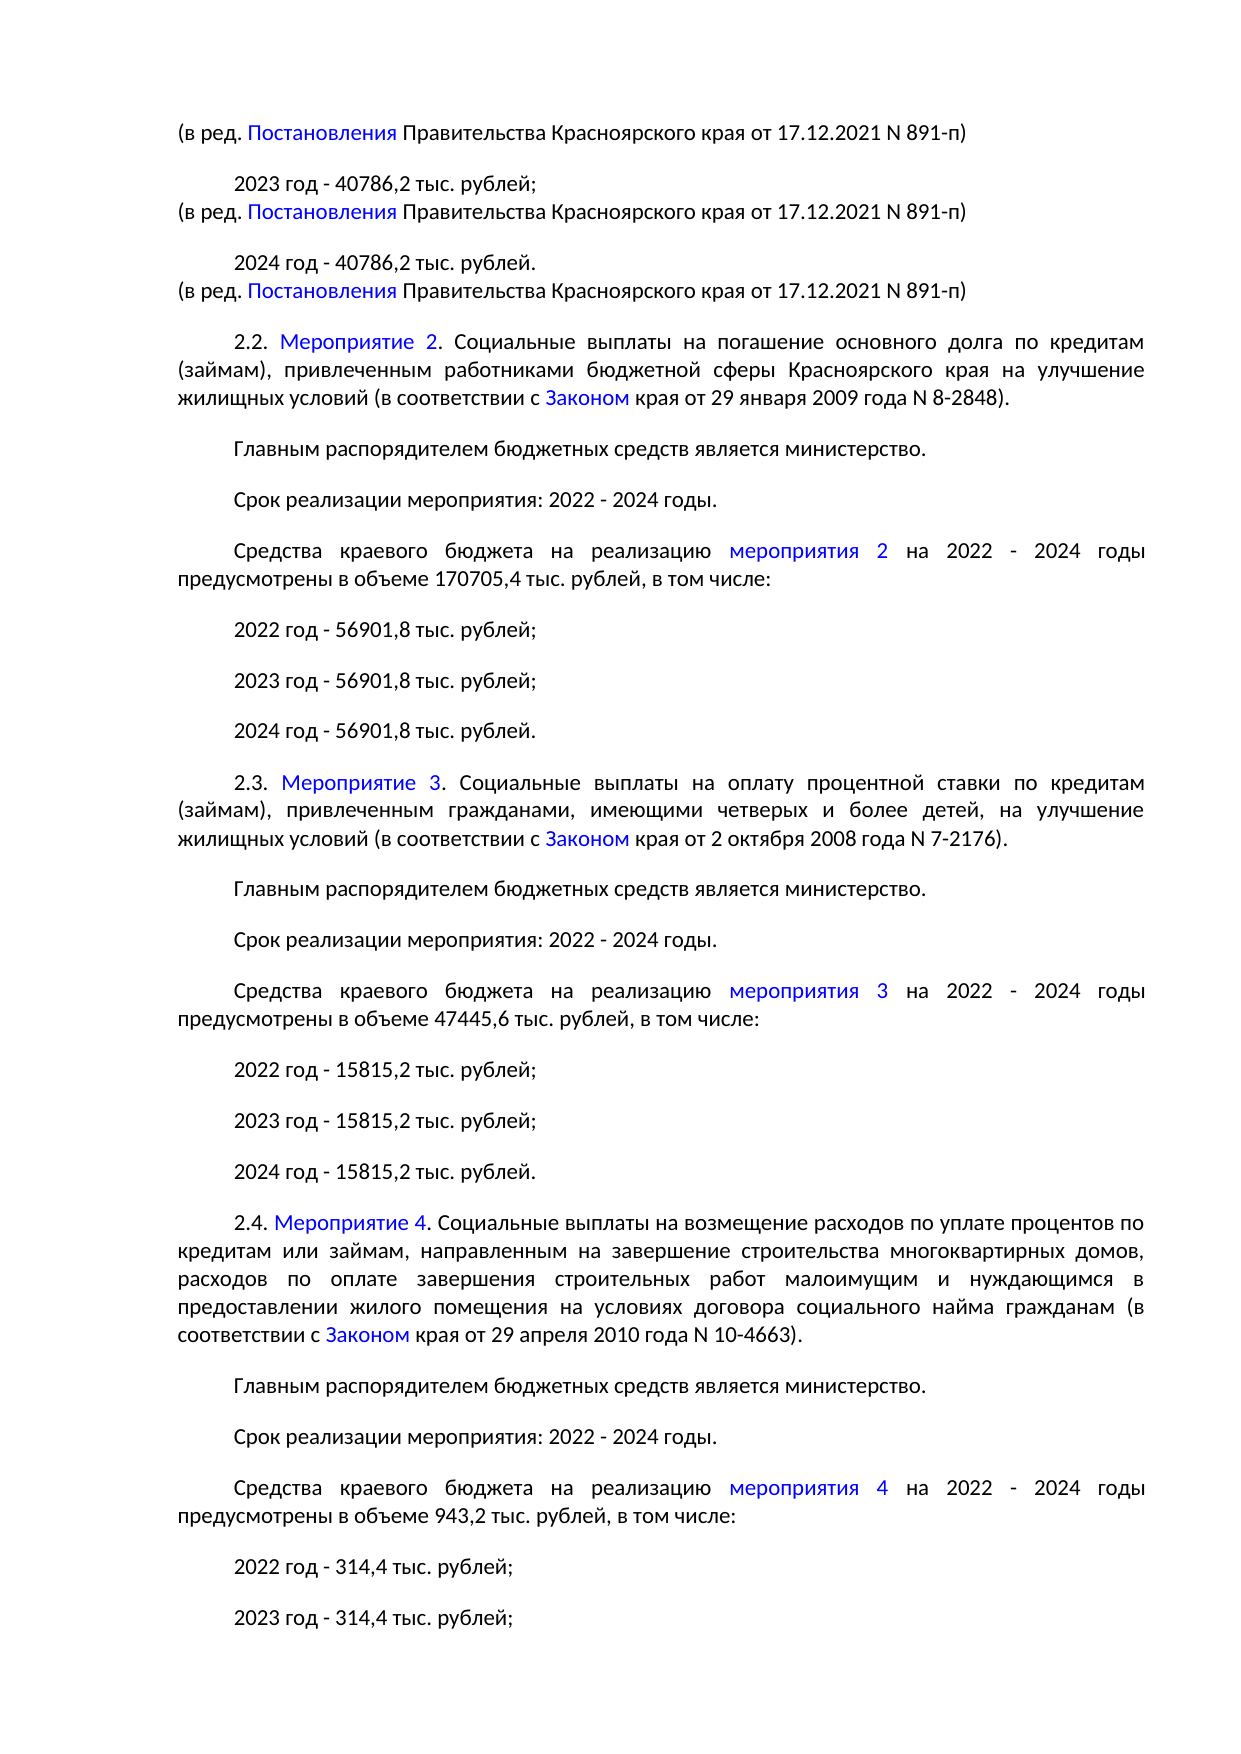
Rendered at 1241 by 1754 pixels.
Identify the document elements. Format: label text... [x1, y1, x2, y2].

text 2024 год - 40786,2 тыс. рублей. [177, 248, 1146, 276]
text Средства краевого бюджета на реализацию мероприятия 2 на 2022 - 2024 годы предусмотрены в объеме 170705,4 тыс. рублей, в том числе: [177, 536, 1146, 592]
text 2022 год - 314,4 тыс. рублей; [177, 1552, 1146, 1580]
text 2023 год - 56901,8 тыс. рублей; [177, 666, 1146, 694]
text Главным распорядителем бюджетных средств является министерство. [177, 1371, 1146, 1399]
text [177, 118, 1146, 146]
text 2023 год - 314,4 тыс. рублей; [177, 1603, 1146, 1631]
text 2.2. Мероприятие 2. Социальные выплаты на погашение основного долга по кредитам (займам), привлеченным работниками бюджетной сферы Красноярского края на улучшение жилищных условий (в соответствии с Законом края от 29 января 2009 года N 8-2848). [177, 327, 1146, 411]
text 2024 год - 15815,2 тыс. рублей. [177, 1157, 1146, 1185]
text 2022 год - 15815,2 тыс. рублей; [177, 1055, 1146, 1083]
text Срок реализации мероприятия: 2022 - 2024 годы. [177, 926, 1146, 953]
text 2024 год - 56901,8 тыс. рублей. [177, 717, 1146, 745]
text 2.3. Мероприятие 3. Социальные выплаты на оплату процентной ставки по кредитам (займам), привлеченным гражданами, имеющими четверых и более детей, на улучшение жилищных условий (в соответствии с Законом края от 2 октября 2008 года N 7-2176). [177, 768, 1146, 852]
text Срок реализации мероприятия: 2022 - 2024 годы. [177, 1422, 1146, 1450]
text 2023 год - 15815,2 тыс. рублей; [177, 1106, 1146, 1134]
text Средства краевого бюджета на реализацию мероприятия 4 на 2022 - 2024 годы предусмотрены в объеме 943,2 тыс. рублей, в том числе: [177, 1473, 1146, 1529]
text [177, 197, 1146, 225]
text 2.4. Мероприятие 4. Социальные выплаты на возмещение расходов по уплате процентов по кредитам или займам, направленным на завершение строительства многоквартирных домов, расходов по оплате завершения строительных работ малоимущим и нуждающимся в предоставлении жилого помещения на условиях договора социального найма гражданам (в соответствии с Законом края от 29 апреля 2010 года N 10-4663). [177, 1208, 1146, 1348]
text Срок реализации мероприятия: 2022 - 2024 годы. [177, 485, 1146, 513]
text (в ред. Постановления Правительства Красноярского края от 17.12.2021 N 891-п) [177, 276, 1146, 304]
text Главным распорядителем бюджетных средств является министерство. [177, 874, 1146, 903]
text Средства краевого бюджета на реализацию мероприятия 3 на 2022 - 2024 годы предусмотрены в объеме 47445,6 тыс. рублей, в том числе: [177, 976, 1146, 1032]
text 2022 год - 56901,8 тыс. рублей; [177, 615, 1146, 643]
text Главным распорядителем бюджетных средств является министерство. [177, 434, 1146, 462]
text 2023 год - 40786,2 тыс. рублей; [177, 169, 1146, 197]
